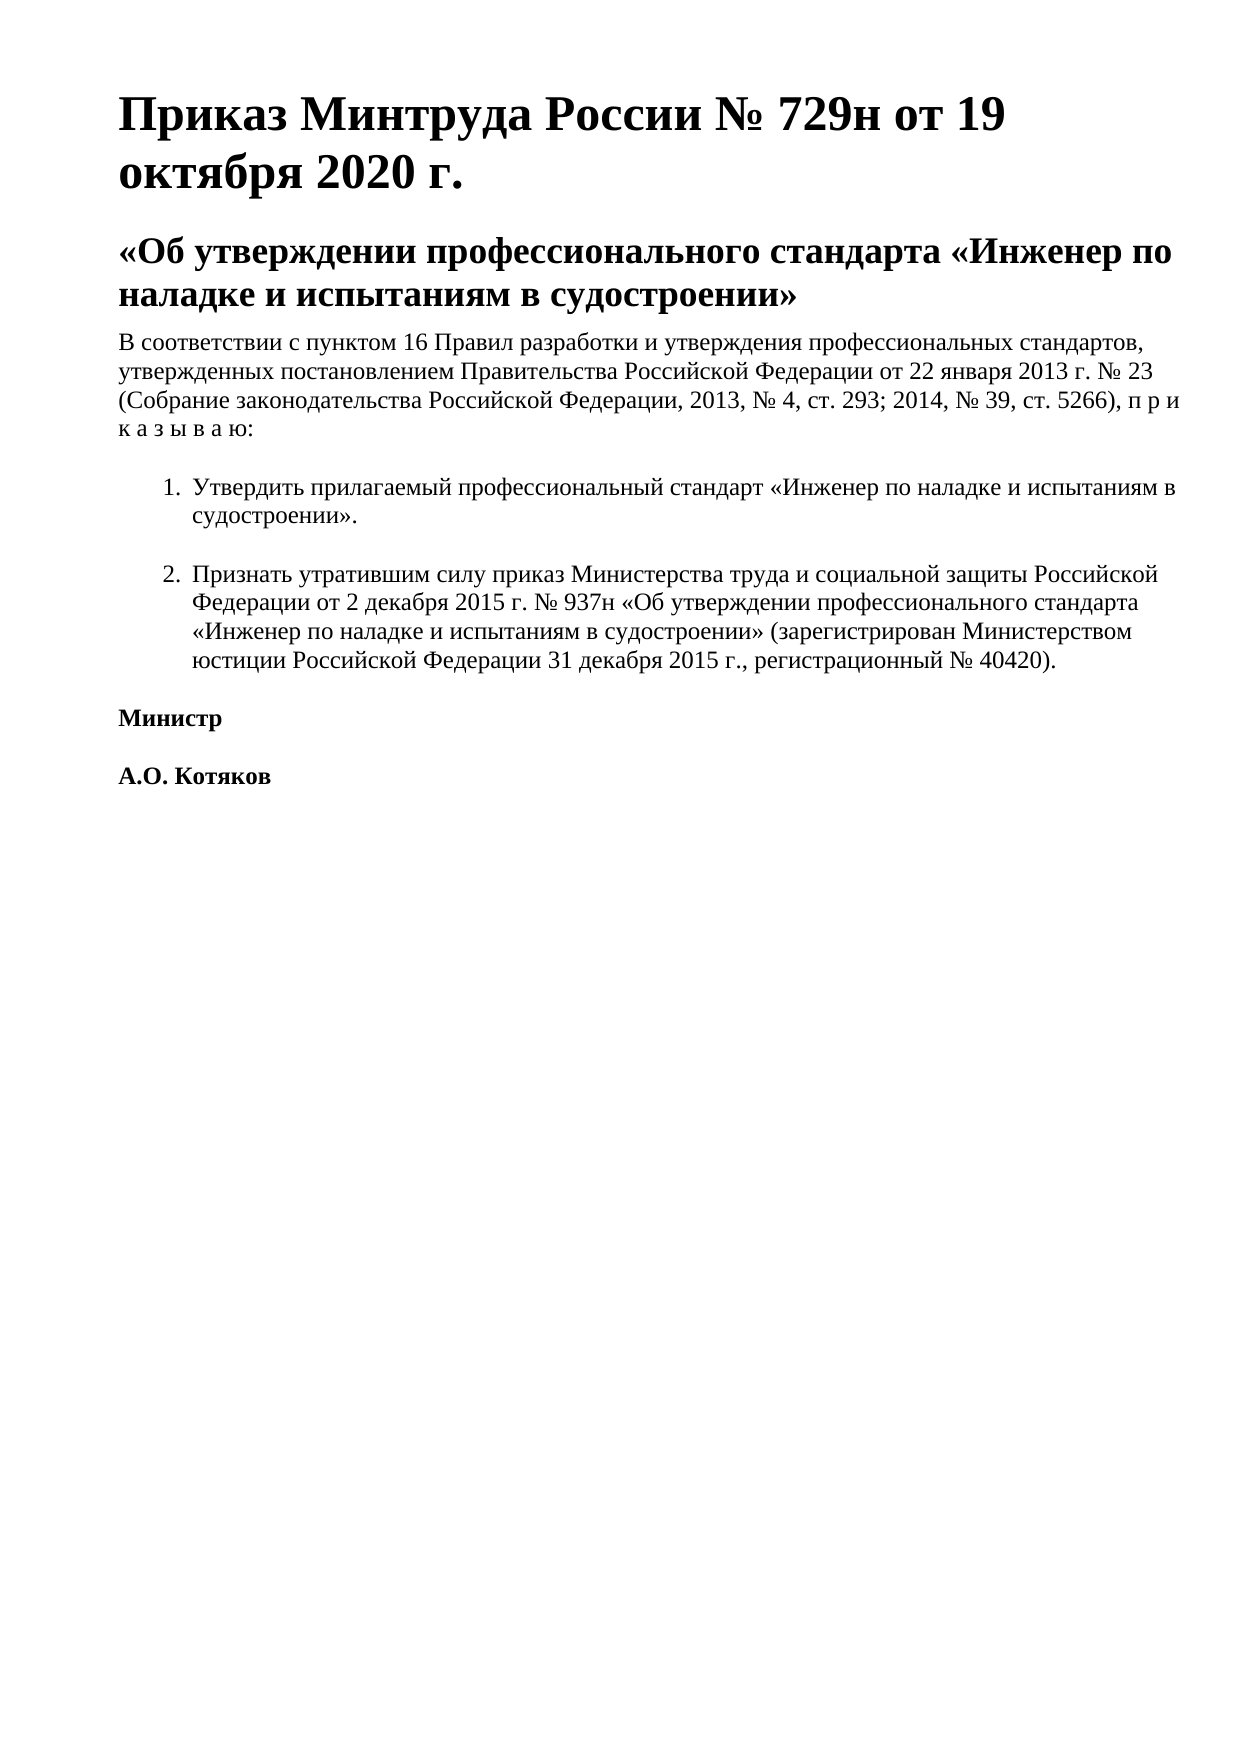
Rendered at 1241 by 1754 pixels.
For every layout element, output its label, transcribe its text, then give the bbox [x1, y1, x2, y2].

text В соответствии с пунктом 16 Правил разработки и утверждения профессиональных стандартов, утвержденных постановлением Правительства Российской Федерации от 22 января 2013 г. № 23 (Собрание законодательства Российской Федерации, 2013, № 4, ст. 293; 2014, № 39, ст. 5266), п р и к а з ы в а ю: [118, 327, 1181, 442]
subtitle Приказ Минтруда России № 729н от 19 октября 2020 г. [118, 84, 1181, 199]
text Министр [118, 703, 1181, 732]
list Признать утратившим силу приказ Министерства труда и социальной защиты Российской Федерации от 2 декабря 2015 г. № 937н «Об утверждении профессионального стандарта «Инженер по наладке и испытаниям в судостроении» (зарегистрирован Министерством юстиции Российской Федерации 31 декабря 2015 г., регистрационный № 40420). [162, 559, 1181, 674]
list Утвердить прилагаемый профессиональный стандарт «Инженер по наладке и испытаниям в судостроении». [162, 472, 1181, 529]
subtitle «Об утверждении профессионального стандарта «Инженер по наладке и испытаниям в судостроении» [118, 228, 1181, 315]
text А.О. Котяков [118, 761, 1181, 790]
